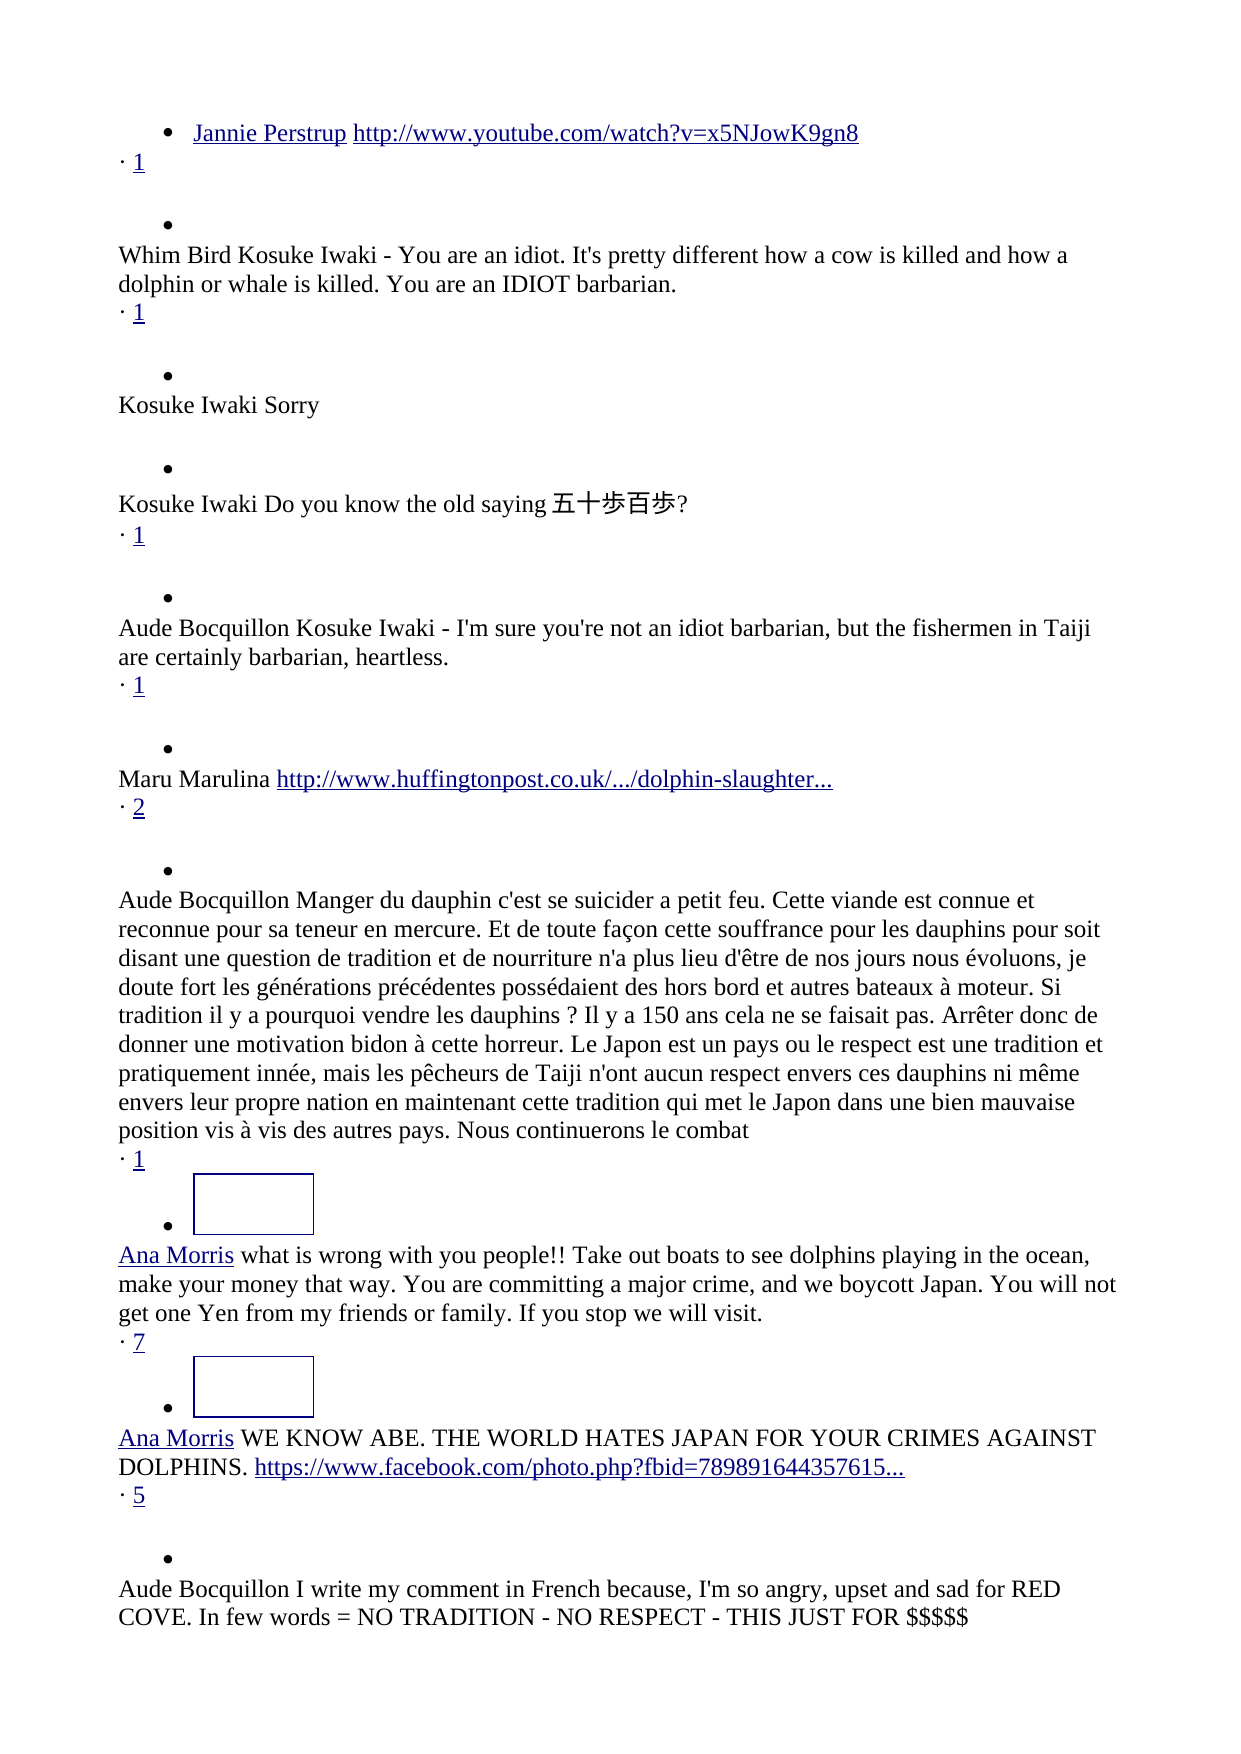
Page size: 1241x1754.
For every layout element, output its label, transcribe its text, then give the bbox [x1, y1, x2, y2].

text Maru Marulina http://www.huffingtonpost.co.uk/.../dolphin-slaughter... [118, 764, 1122, 792]
text · 1 [118, 1144, 1122, 1173]
text Aude Bocquillon I write my comment in French because, I'm so angry, upset and sad for RED COVE. In few words = NO TRADITION - NO RESPECT - THIS JUST FOR $$$$$ [118, 1574, 1122, 1631]
text Kosuke Iwaki Sorry [118, 391, 1122, 419]
text Aude Bocquillon Manger du dauphin c'est se suicider a petit feu. Cette viande est connue et reconnue pour sa teneur en mercure. Et de toute façon cette souffrance pour les dauphins pour soit disant une question de tradition et de nourriture n'a plus lieu d'être de nos jours nous évoluons, je doute fort les générations précédentes possédaient des hors bord et autres bateaux à moteur. Si tradition il y a pourquoi vendre les dauphins ? Il y a 150 ans cela ne se faisait pas. Arrêter donc de donner une motivation bidon à cette horreur. Le Japon est un pays ou le respect est une tradition et pratiquement innée, mais les pêcheurs de Taiji n'ont aucun respect envers ces dauphins ni même envers leur propre nation en maintenant cette tradition qui met le Japon dans une bien mauvaise position vis à vis des autres pays. Nous continuerons le combat [118, 886, 1122, 1144]
text Aude Bocquillon Kosuke Iwaki - I'm sure you're not an idiot barbarian, but the fishermen in Taiji are certainly barbarian, heartless. [118, 613, 1122, 671]
text · 1 [118, 147, 1122, 176]
text · 2 [118, 792, 1122, 821]
list Jannie Perstrup http://www.youtube.com/watch?v=x5NJowK9gn8 [164, 118, 1122, 147]
text Ana Morris WE KNOW ABE. THE WORLD HATES JAPAN FOR YOUR CRIMES AGAINST DOLPHINS. https://www.facebook.com/photo.php?fbid=789891644357615... [118, 1423, 1122, 1481]
text · 5 [118, 1481, 1122, 1509]
text Whim Bird Kosuke Iwaki - You are an idiot. It's pretty different how a cow is killed and how a dolphin or whale is killed. You are an IDIOT barbarian. [118, 240, 1122, 297]
text · 1 [118, 520, 1122, 549]
text Kosuke Iwaki Do you know the old saying五十歩百歩? [118, 484, 1122, 520]
text · 1 [118, 671, 1122, 699]
text Ana Morris what is wrong with you people!! Take out boats to see dolphins playing in the ocean, make your money that way. You are committing a major crime, and we boycott Japan. You will not get one Yen from my friends or family. If you stop we will visit. [118, 1241, 1122, 1327]
text · 1 [118, 297, 1122, 326]
text · 7 [118, 1327, 1122, 1356]
